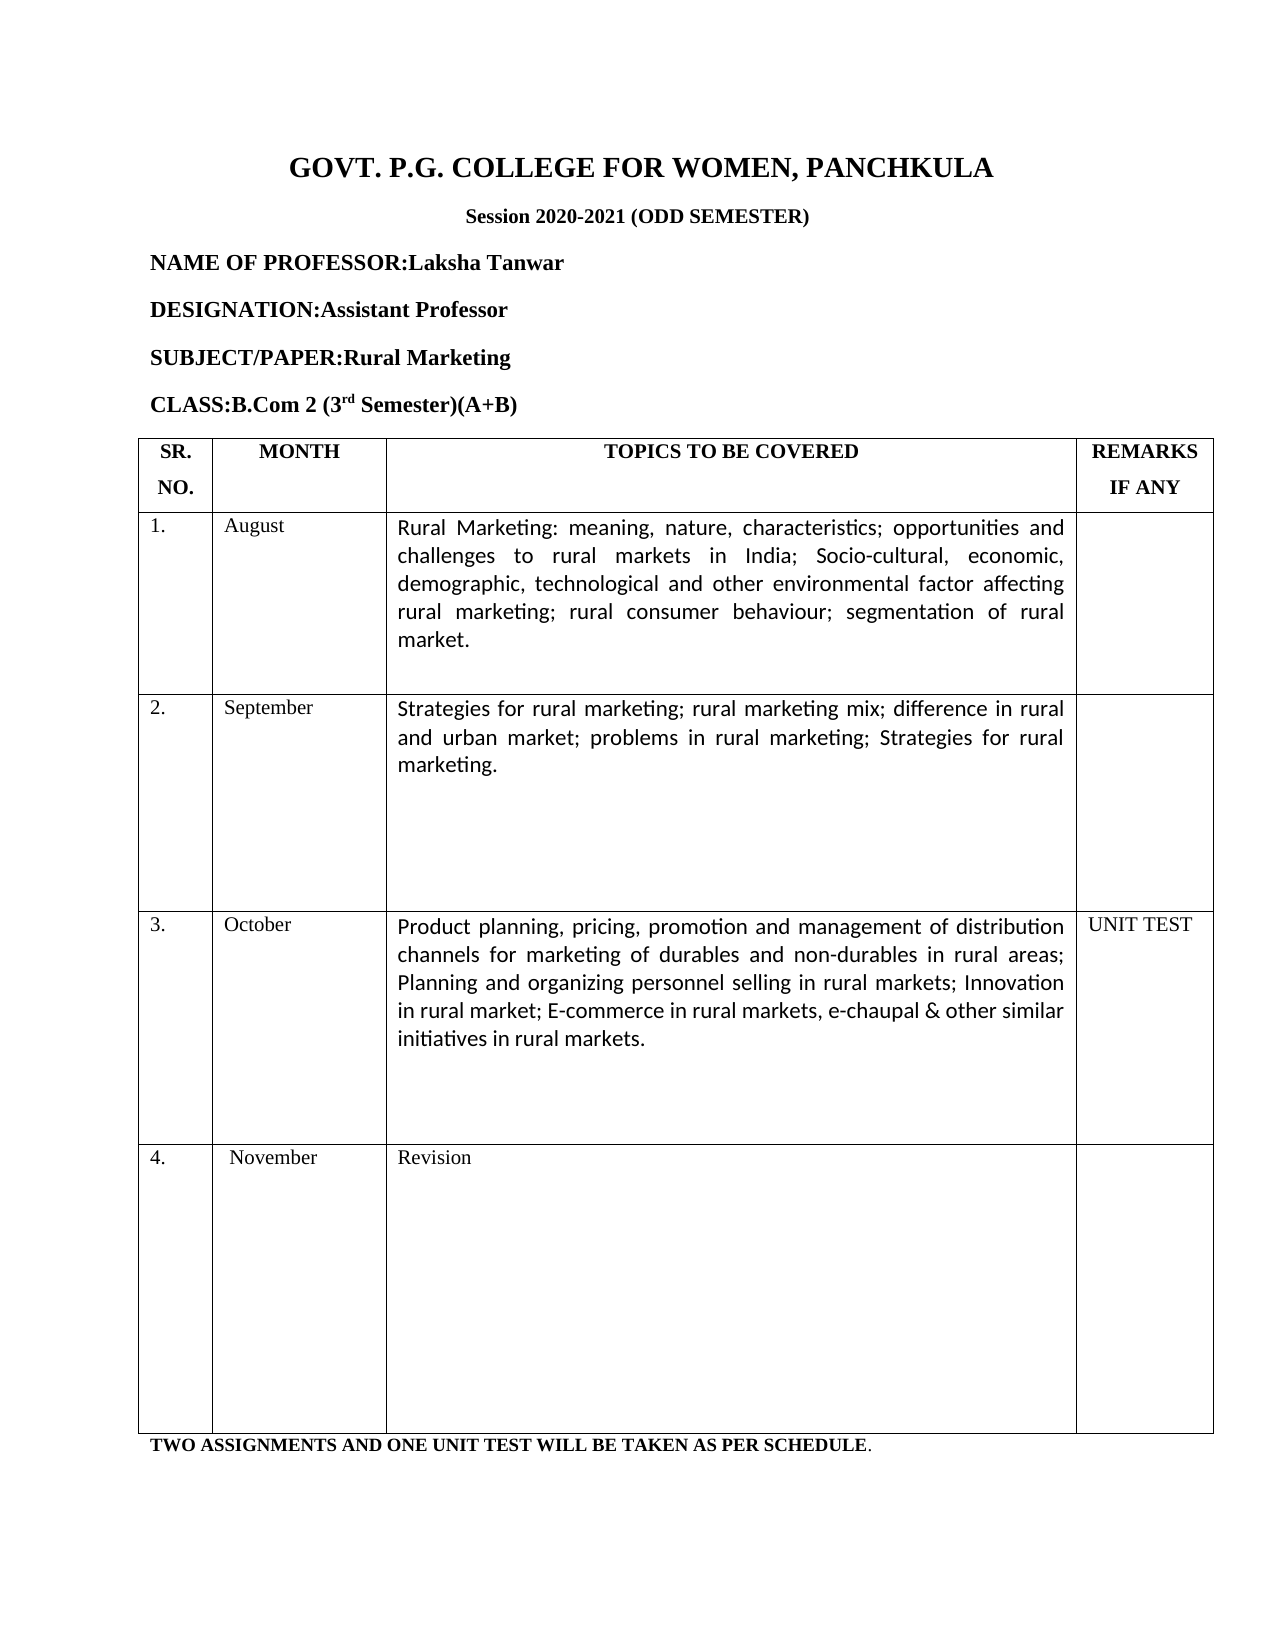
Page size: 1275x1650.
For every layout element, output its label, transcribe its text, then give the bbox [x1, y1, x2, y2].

table_cell August [213, 513, 386, 693]
table_cell [1077, 513, 1213, 693]
table_header SR. NO. [139, 439, 212, 512]
table_cell [1077, 695, 1213, 911]
table_cell Rural Marketing: meaning, nature, characteristics; opportunities and challenges to rural markets in India; Socio-cultural, economic, demographic, technological and other environmental factor affecting rural marketing; rural consumer behaviour; segmentation of rural market. [387, 513, 1076, 693]
table_cell 4. [139, 1145, 212, 1433]
table_cell October [213, 912, 386, 1144]
table_header MONTH [213, 439, 386, 512]
table_header TOPICS TO BE COVERED [387, 439, 1076, 512]
table_cell 2. [139, 695, 212, 911]
text GOVT. P.G. COLLEGE FOR WOMEN, PANCHKULA [150, 150, 1125, 183]
table_header REMARKS IF ANY [1077, 439, 1213, 512]
table_cell [1077, 1145, 1213, 1433]
table_cell Product planning, pricing, promotion and management of distribution channels for marketing of durables and non-durables in rural areas; Planning and organizing personnel selling in rural markets; Innovation in rural market; E-commerce in rural markets, e-chaupal & other similar initiatives in rural markets. [387, 912, 1076, 1144]
table_cell September [213, 695, 386, 911]
table_cell UNIT TEST [1077, 912, 1213, 1144]
text CLASS:B.Com 2 (3rd Semester)(A+B) [150, 391, 1125, 417]
table_cell 1. [139, 513, 212, 693]
table_cell Strategies for rural marketing; rural marketing mix; difference in rural and urban market; problems in rural marketing; Strategies for rural marketing. [387, 695, 1076, 911]
table_cell 3. [139, 912, 212, 1144]
text SUBJECT/PAPER:Rural Marketing [150, 344, 1125, 370]
text Session 2020-2021 (ODD SEMESTER) [150, 204, 1125, 228]
text DESIGNATION:Assistant Professor [150, 296, 1125, 323]
text TWO ASSIGNMENTS AND ONE UNIT TEST WILL BE TAKEN AS PER SCHEDULE. [150, 1434, 1125, 1456]
table_cell November [213, 1145, 386, 1433]
text NAME OF PROFESSOR:Laksha Tanwar [150, 249, 1125, 276]
table_cell Revision [387, 1145, 1076, 1433]
